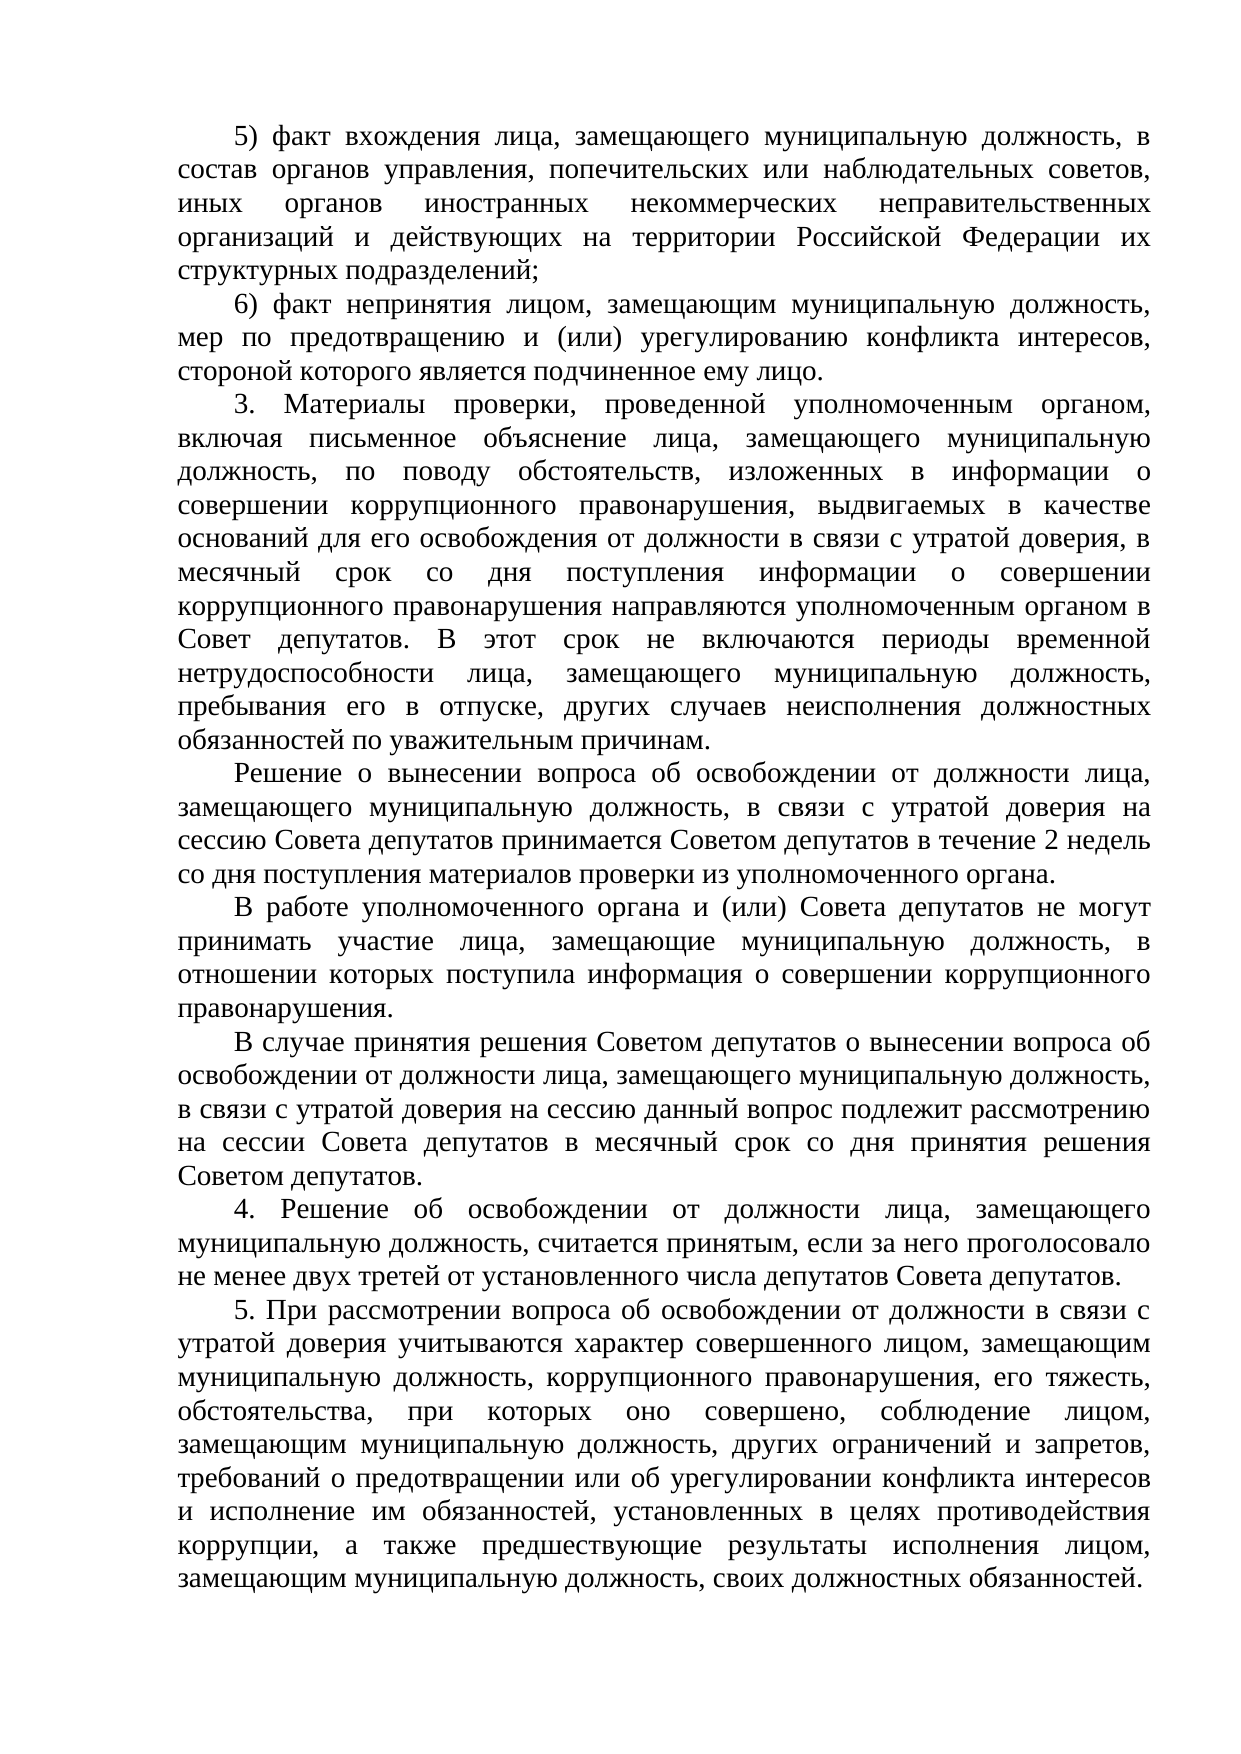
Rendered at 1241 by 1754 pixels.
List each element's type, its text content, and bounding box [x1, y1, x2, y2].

text В случае принятия решения Советом депутатов о вынесении вопроса об освобождении от должности лица, замещающего муниципальную должность, в связи с утратой доверия на сессию данный вопрос подлежит рассмотрению на сессии Совета депутатов в месячный срок со дня принятия решения Советом депутатов. [177, 1024, 1152, 1191]
text 6) факт непринятия лицом, замещающим муниципальную должность, мер по предотвращению и (или) урегулированию конфликта интересов, стороной которого является подчиненное ему лицо. [177, 286, 1152, 386]
text 5) факт вхождения лица, замещающего муниципальную должность, в состав органов управления, попечительских или наблюдательных советов, иных органов иностранных некоммерческих неправительственных организаций и действующих на территории Российской Федерации их структурных подразделений; [177, 118, 1152, 286]
text 5. При рассмотрении вопроса об освобождении от должности в связи с утратой доверия учитываются характер совершенного лицом, замещающим муниципальную должность, коррупционного правонарушения, его тяжесть, обстоятельства, при которых оно совершено, соблюдение лицом, замещающим муниципальную должность, других ограничений и запретов, требований о предотвращении или об урегулировании конфликта интересов и исполнение им обязанностей, установленных в целях противодействия коррупции, а также предшествующие результаты исполнения лицом, замещающим муниципальную должность, своих должностных обязанностей. [177, 1292, 1152, 1594]
text 4. Решение об освобождении от должности лица, замещающего муниципальную должность, считается принятым, если за него проголосовало не менее двух третей от установленного числа депутатов Совета депутатов. [177, 1191, 1152, 1292]
text Решение о вынесении вопроса об освобождении от должности лица, замещающего муниципальную должность, в связи с утратой доверия на сессию Совета депутатов принимается Советом депутатов в течение 2 недель со дня поступления материалов проверки из уполномоченного органа. [177, 755, 1152, 889]
text В работе уполномоченного органа и (или) Совета депутатов не могут принимать участие лица, замещающие муниципальную должность, в отношении которых поступила информация о совершении коррупционного правонарушения. [177, 889, 1152, 1024]
text 3. Материалы проверки, проведенной уполномоченным органом, включая письменное объяснение лица, замещающего муниципальную должность, по поводу обстоятельств, изложенных в информации о совершении коррупционного правонарушения, выдвигаемых в качестве оснований для его освобождения от должности в связи с утратой доверия, в месячный срок со дня поступления информации о совершении коррупционного правонарушения направляются уполномоченным органом в Совет депутатов. В этот срок не включаются периоды временной нетрудоспособности лица, замещающего муниципальную должность, пребывания его в отпуске, других случаев неисполнения должностных обязанностей по уважительным причинам. [177, 386, 1152, 755]
